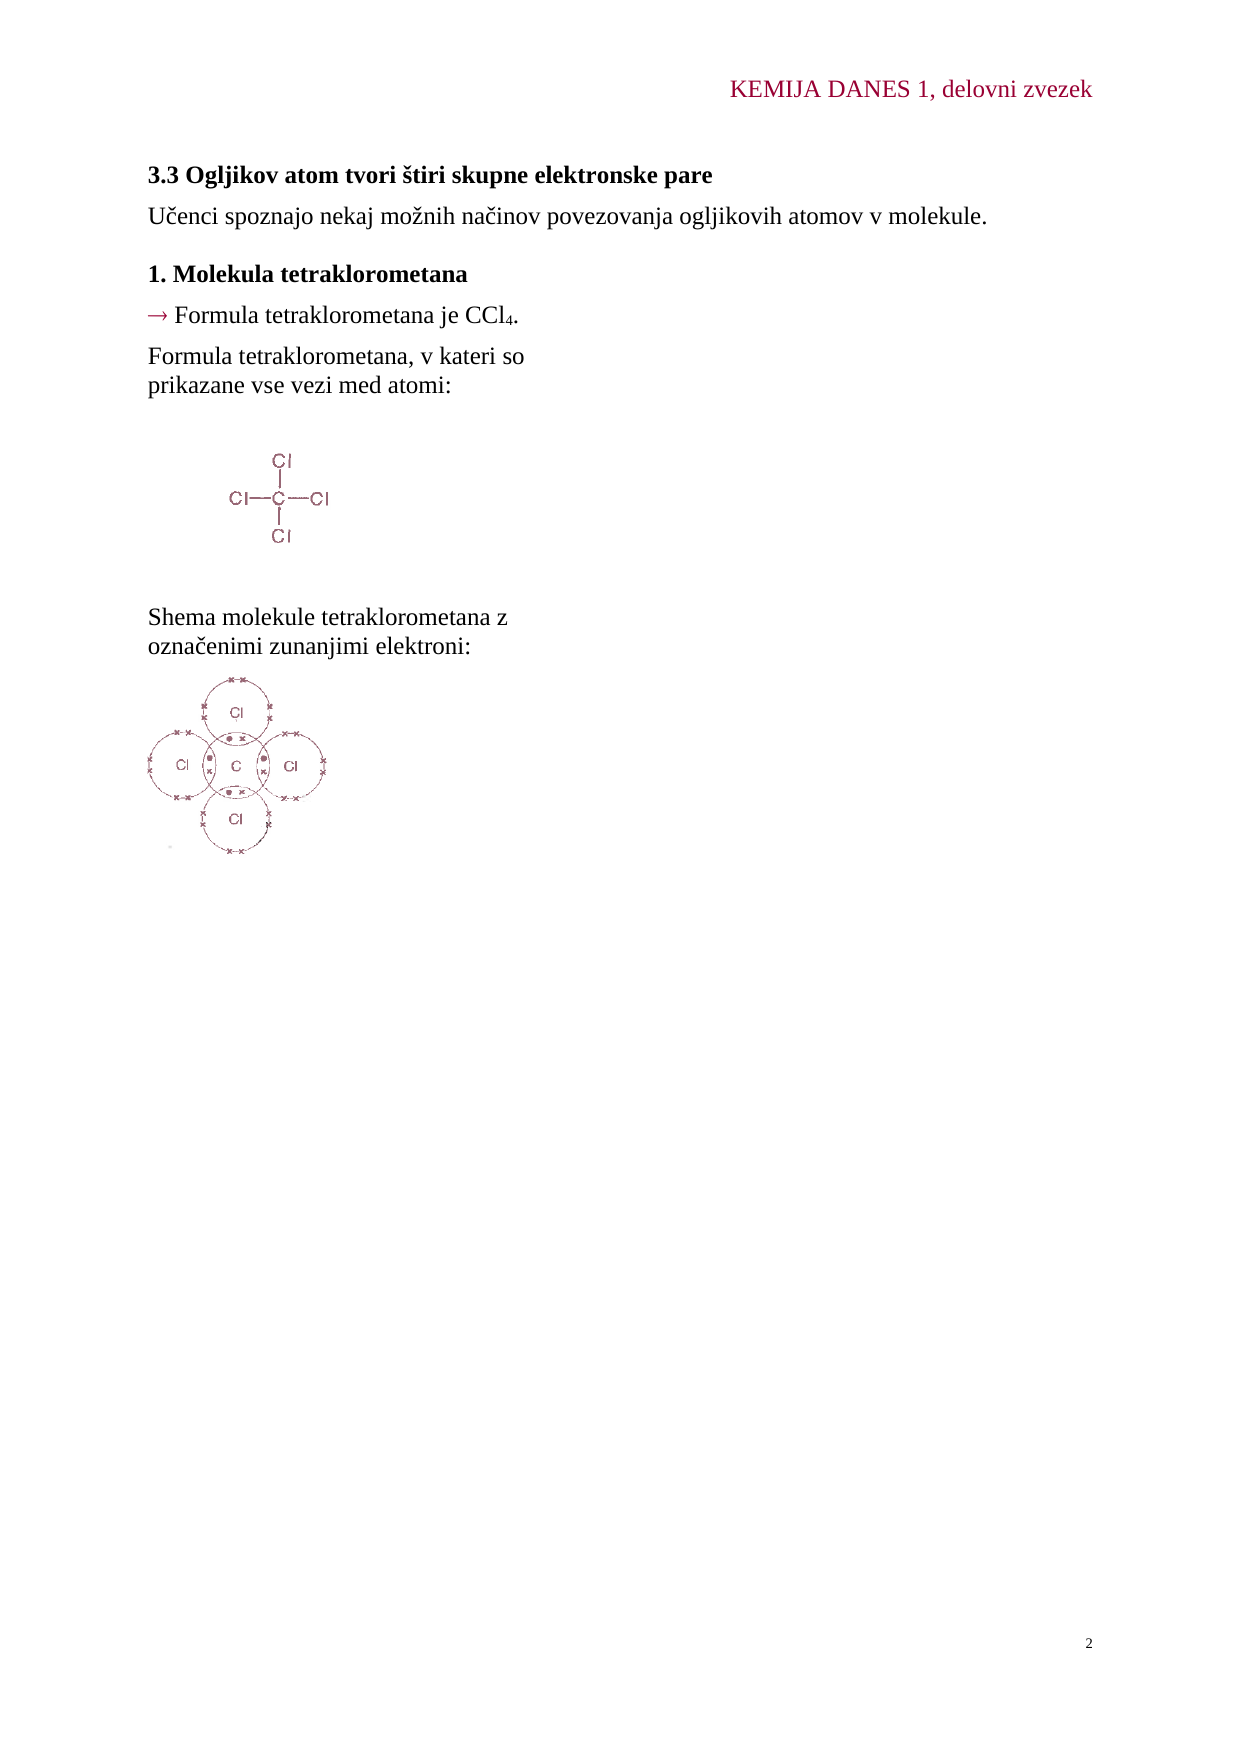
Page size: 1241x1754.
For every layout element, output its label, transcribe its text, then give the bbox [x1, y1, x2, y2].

text Formula tetraklorometana, v kateri so prikazane vse vezi med atomi: [148, 341, 583, 399]
text Shema molekule tetraklorometana z označenimi zunanjimi elektroni: [148, 602, 583, 660]
text 1. Molekula tetraklorometana [148, 259, 1093, 288]
text Formula tetraklorometana je CCl4. [148, 300, 1093, 329]
text 3.3 Ogljikov atom tvori štiri skupne elektronske pare [148, 160, 1093, 189]
text Učenci spoznajo nekaj možnih načinov povezovanja ogljikovih atomov v molekule. [148, 201, 1093, 230]
